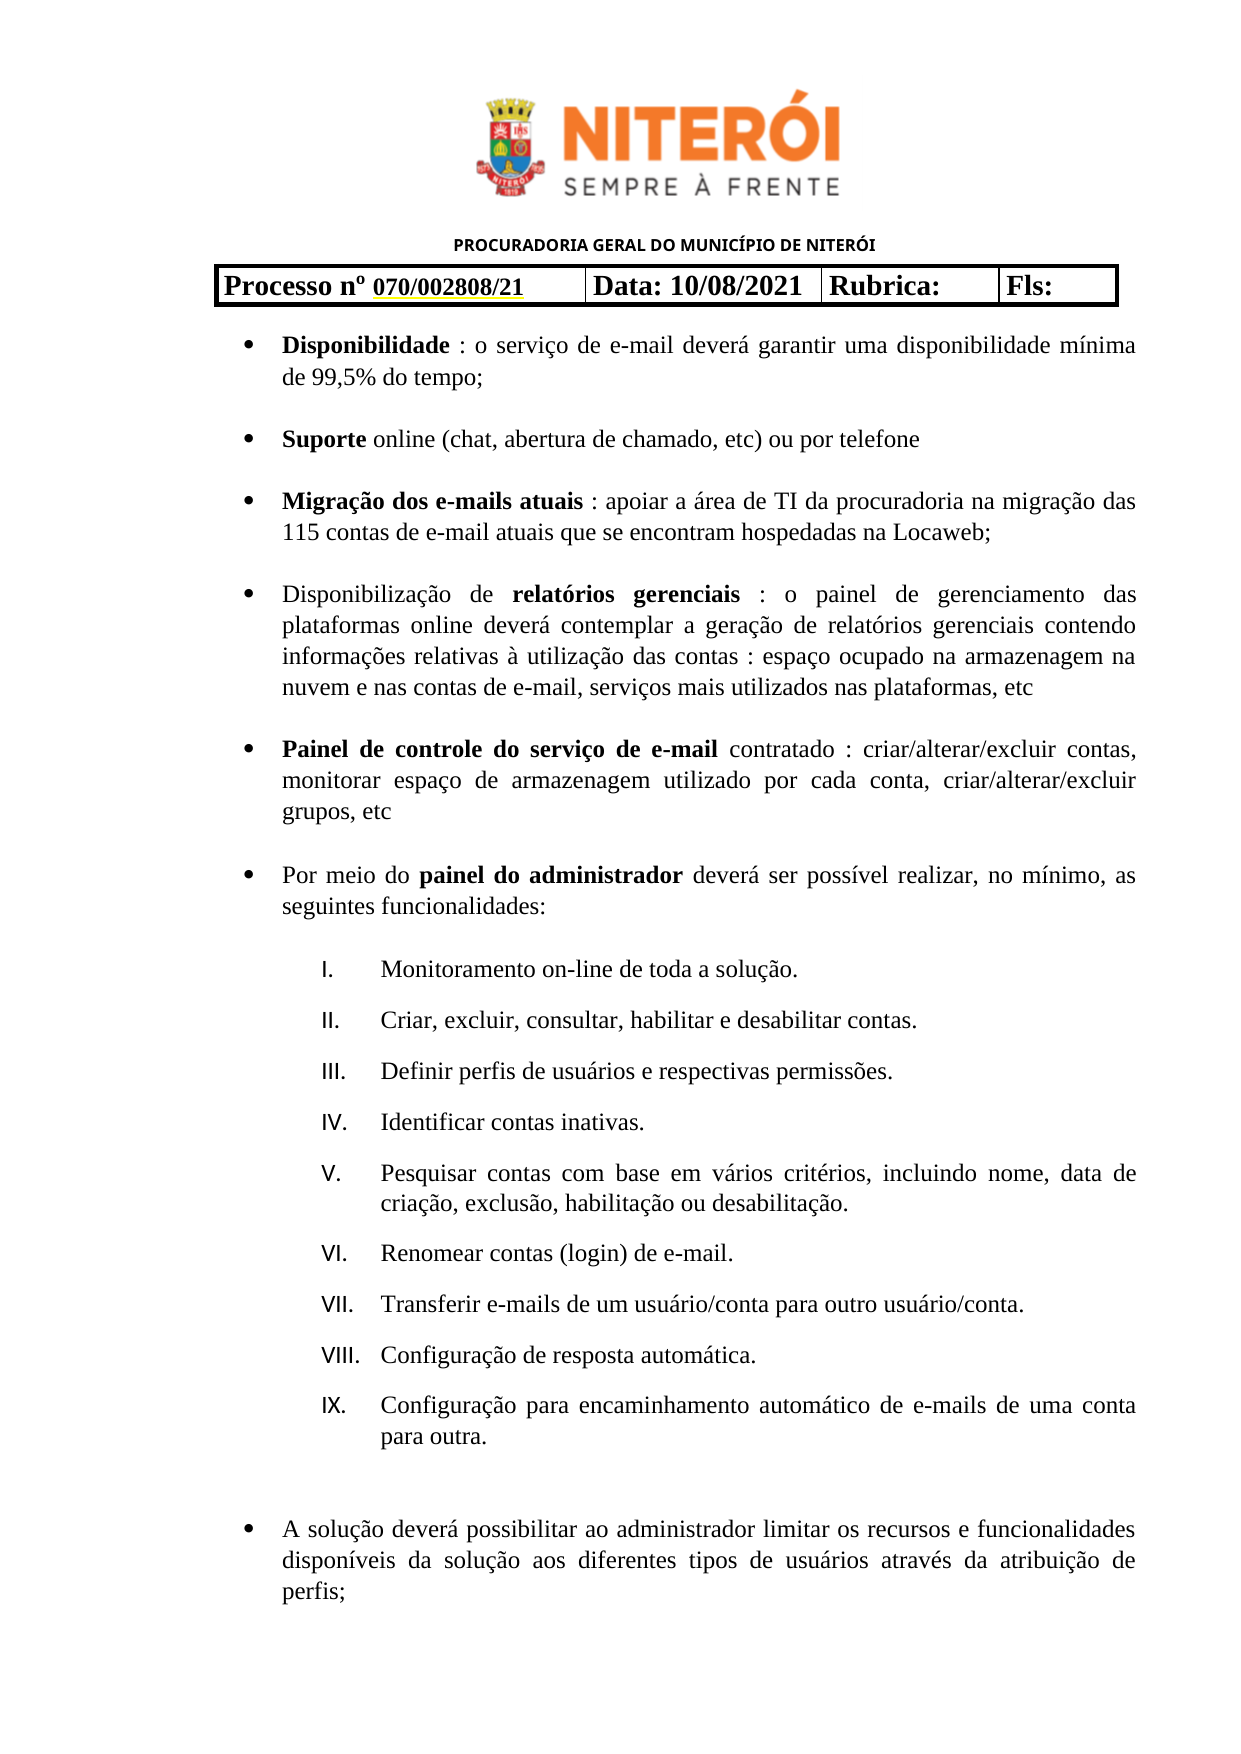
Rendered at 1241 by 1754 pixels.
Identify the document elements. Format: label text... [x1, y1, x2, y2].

list Disponibilização de relatórios gerenciais : o painel de gerenciamento das plataformas online deverá contemplar a geração de relatórios gerenciais contendo informações relativas à utilização das contas : espaço ocupado na armazenagem na nuvem e nas contas de e-mail, serviços mais utilizados nas plataformas, etc [244, 579, 1137, 701]
list Criar, excluir, consultar, habilitar e desabilitar contas. [321, 1004, 1137, 1035]
list Por meio do painel do administrador deverá ser possível realizar, no mínimo, as seguintes funcionalidades: [244, 860, 1137, 920]
list Definir perfis de usuários e respectivas permissões. [321, 1055, 1137, 1086]
picture [465, 75, 864, 211]
list A solução deverá possibilitar ao administrador limitar os recursos e funcionalidades disponíveis da solução aos diferentes tipos de usuários através da atribuição de perfis; [244, 1514, 1137, 1605]
list Suporte online (chat, abertura de chamado, etc) ou por telefone [244, 424, 1137, 452]
list Transferir e-mails de um usuário/conta para outro usuário/conta. [321, 1288, 1137, 1318]
list Painel de controle do serviço de e-mail contratado : criar/alterar/excluir contas, monitorar espaço de armazenagem utilizado por cada conta, criar/alterar/excluir grupos, etc [244, 734, 1137, 825]
list Configuração de resposta automática. [321, 1339, 1137, 1369]
list Identificar contas inativas. [321, 1106, 1137, 1136]
list Migração dos e-mails atuais : apoiar a área de TI da procuradoria na migração das 115 contas de e-mail atuais que se encontram hospedadas na Locaweb; [244, 486, 1137, 546]
list Disponibilidade : o serviço de e-mail deverá garantir uma disponibilidade mínima de 99,5% do tempo; [244, 331, 1137, 390]
list Configuração para encaminhamento automático de e-mails de uma conta para outra. [321, 1390, 1137, 1450]
list Renomear contas (login) de e-mail. [321, 1237, 1137, 1268]
list Pesquisar contas com base em vários critérios, incluindo nome, data de criação, exclusão, habilitação ou desabilitação. [321, 1157, 1137, 1217]
list Monitoramento on-line de toda a solução. [321, 953, 1137, 984]
